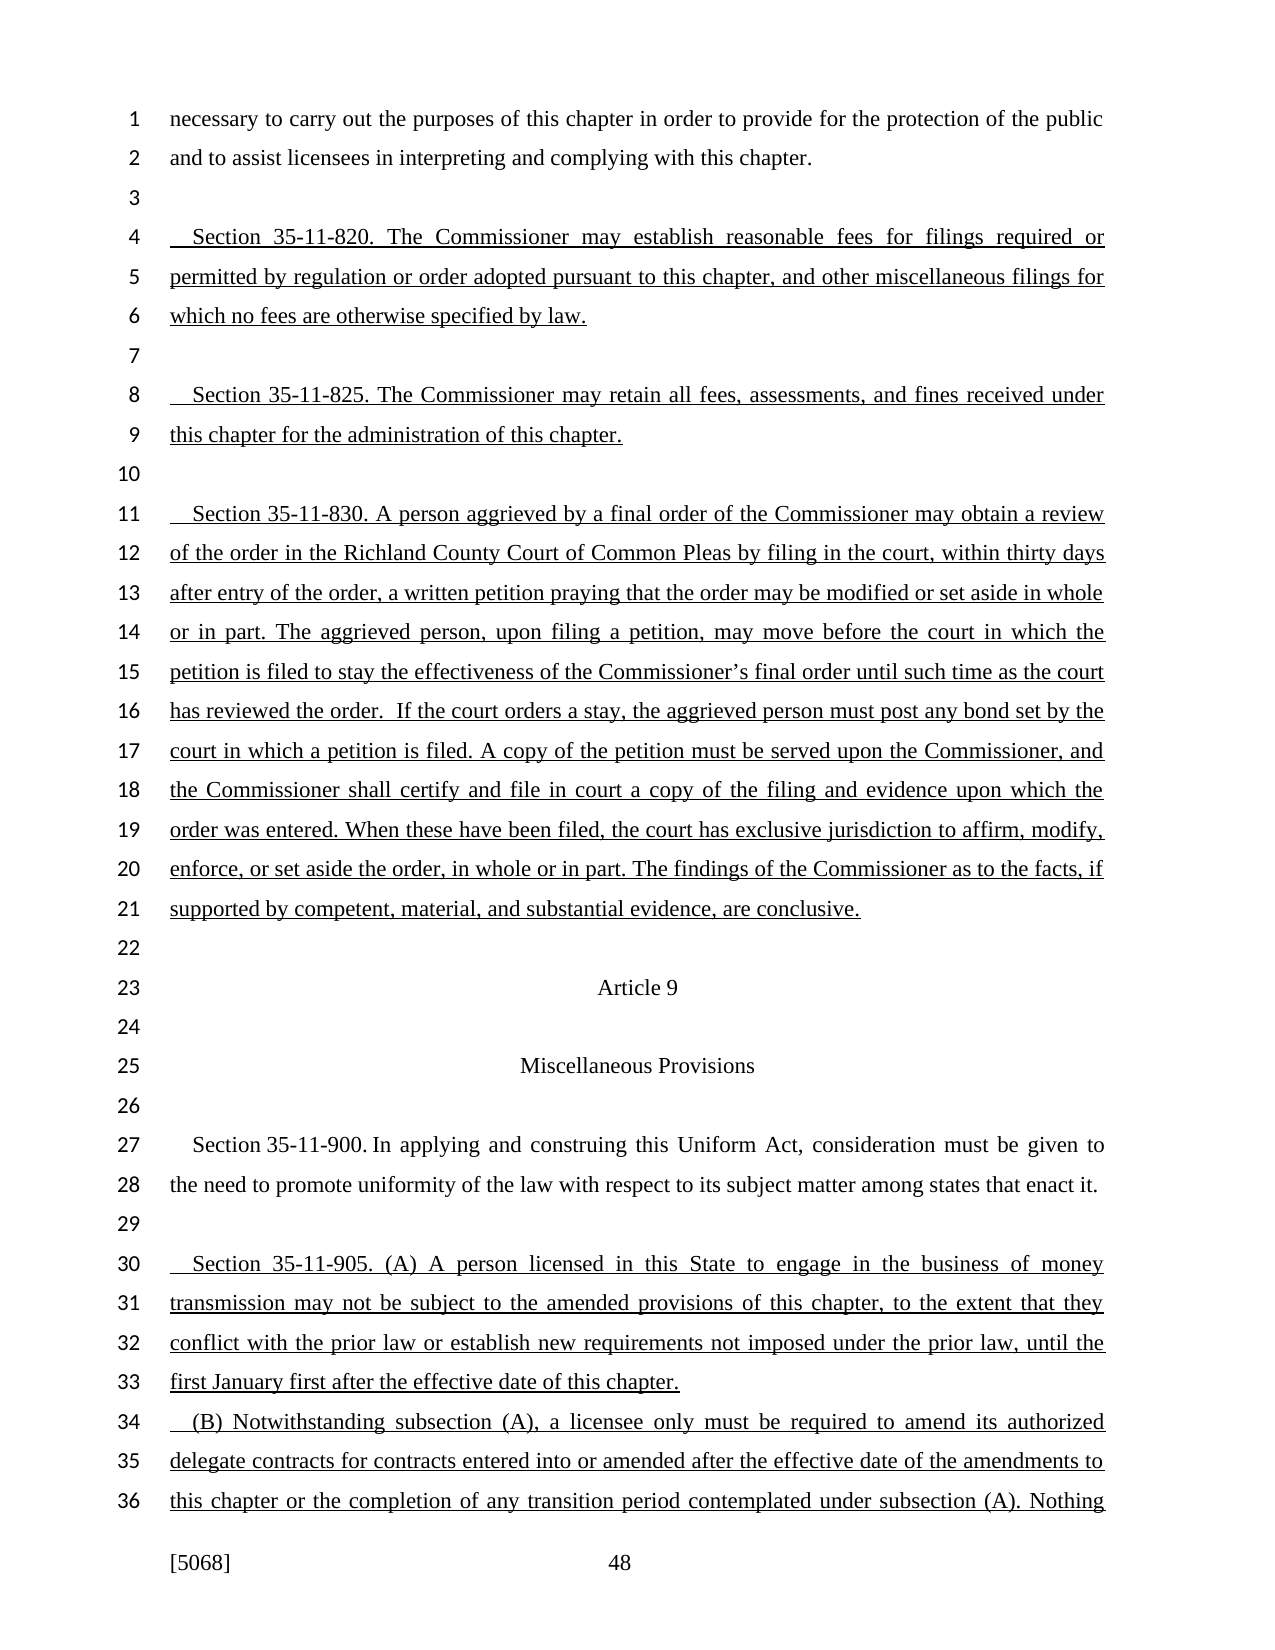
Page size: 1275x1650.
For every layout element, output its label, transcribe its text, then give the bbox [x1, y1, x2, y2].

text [169, 1432, 1106, 1510]
text Article 9 [169, 973, 1106, 1000]
text Section 35‑11‑905. (A) A person licensed in this State to engage in the business of money transmission may not be subject to the amended provisions of this chapter, to the extent that they conflict with the prior law or establish new requirements not imposed under the prior law, until the first January first after the effective date of this chapter. [169, 1353, 1106, 1395]
text Section 35‑11‑820. The Commissioner may establish reasonable fees for filings required or permitted by regulation or order adopted pursuant to this chapter, and other miscellaneous filings for which no fees are otherwise specified by law. [169, 223, 1106, 329]
text Miscellaneous Provisions [169, 1052, 1106, 1079]
text Section 35‑11‑825. The Commissioner may retain all fees, assessments, and fines received under this chapter for the administration of this chapter. [169, 381, 1106, 447]
text Section 35‑11‑830. A person aggrieved by a final order of the Commissioner may obtain a review of the order in the Richland County Court of Common Pleas by filing in the court, within thirty days after entry of the order, a written petition praying that the order may be modified or set aside in whole or in part. The aggrieved person, upon filing a petition, may move before the court in which the petition is filed to stay the effectiveness of the Commissioner’s final order until such time as the court has reviewed the order. If the court orders a stay, the aggrieved person must post any bond set by the court in which a petition is filed. A copy of the petition must be served upon the Commissioner, and the Commissioner shall certify and file in court a copy of the filing and evidence upon which the order was entered. When these have been filed, the court has exclusive jurisdiction to affirm, modify, enforce, or set aside the order, in whole or in part. The findings of the Commissioner as to the facts, if supported by competent, material, and substantial evidence, are conclusive. [169, 563, 1106, 641]
text Section 35‑11‑830. A person aggrieved by a final order of the Commissioner may obtain a review of the order in the Richland County Court of Common Pleas by filing in the court, within thirty days after entry of the order, a written petition praying that the order may be modified or set aside in whole or in part. The aggrieved person, upon filing a petition, may move before the court in which the petition is filed to stay the effectiveness of the Commissioner’s final order until such time as the court has reviewed the order. If the court orders a stay, the aggrieved person must post any bond set by the court in which a petition is filed. A copy of the petition must be served upon the Commissioner, and the Commissioner shall certify and file in court a copy of the filing and evidence upon which the order was entered. When these have been filed, the court has exclusive jurisdiction to affirm, modify, enforce, or set aside the order, in whole or in part. The findings of the Commissioner as to the facts, if supported by competent, material, and substantial evidence, are conclusive. [169, 642, 1106, 921]
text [169, 105, 1106, 171]
text Section 35‑11‑905. (A) A person licensed in this State to engage in the business of money transmission may not be subject to the amended provisions of this chapter, to the extent that they conflict with the prior law or establish new requirements not imposed under the prior law, until the first January first after the effective date of this chapter. [169, 1250, 1106, 1352]
text Section 35‑11‑900. In applying and construing this Uniform Act, consideration must be given to the need to promote uniformity of the law with respect to its subject matter among states that enact it. [169, 1131, 1106, 1197]
